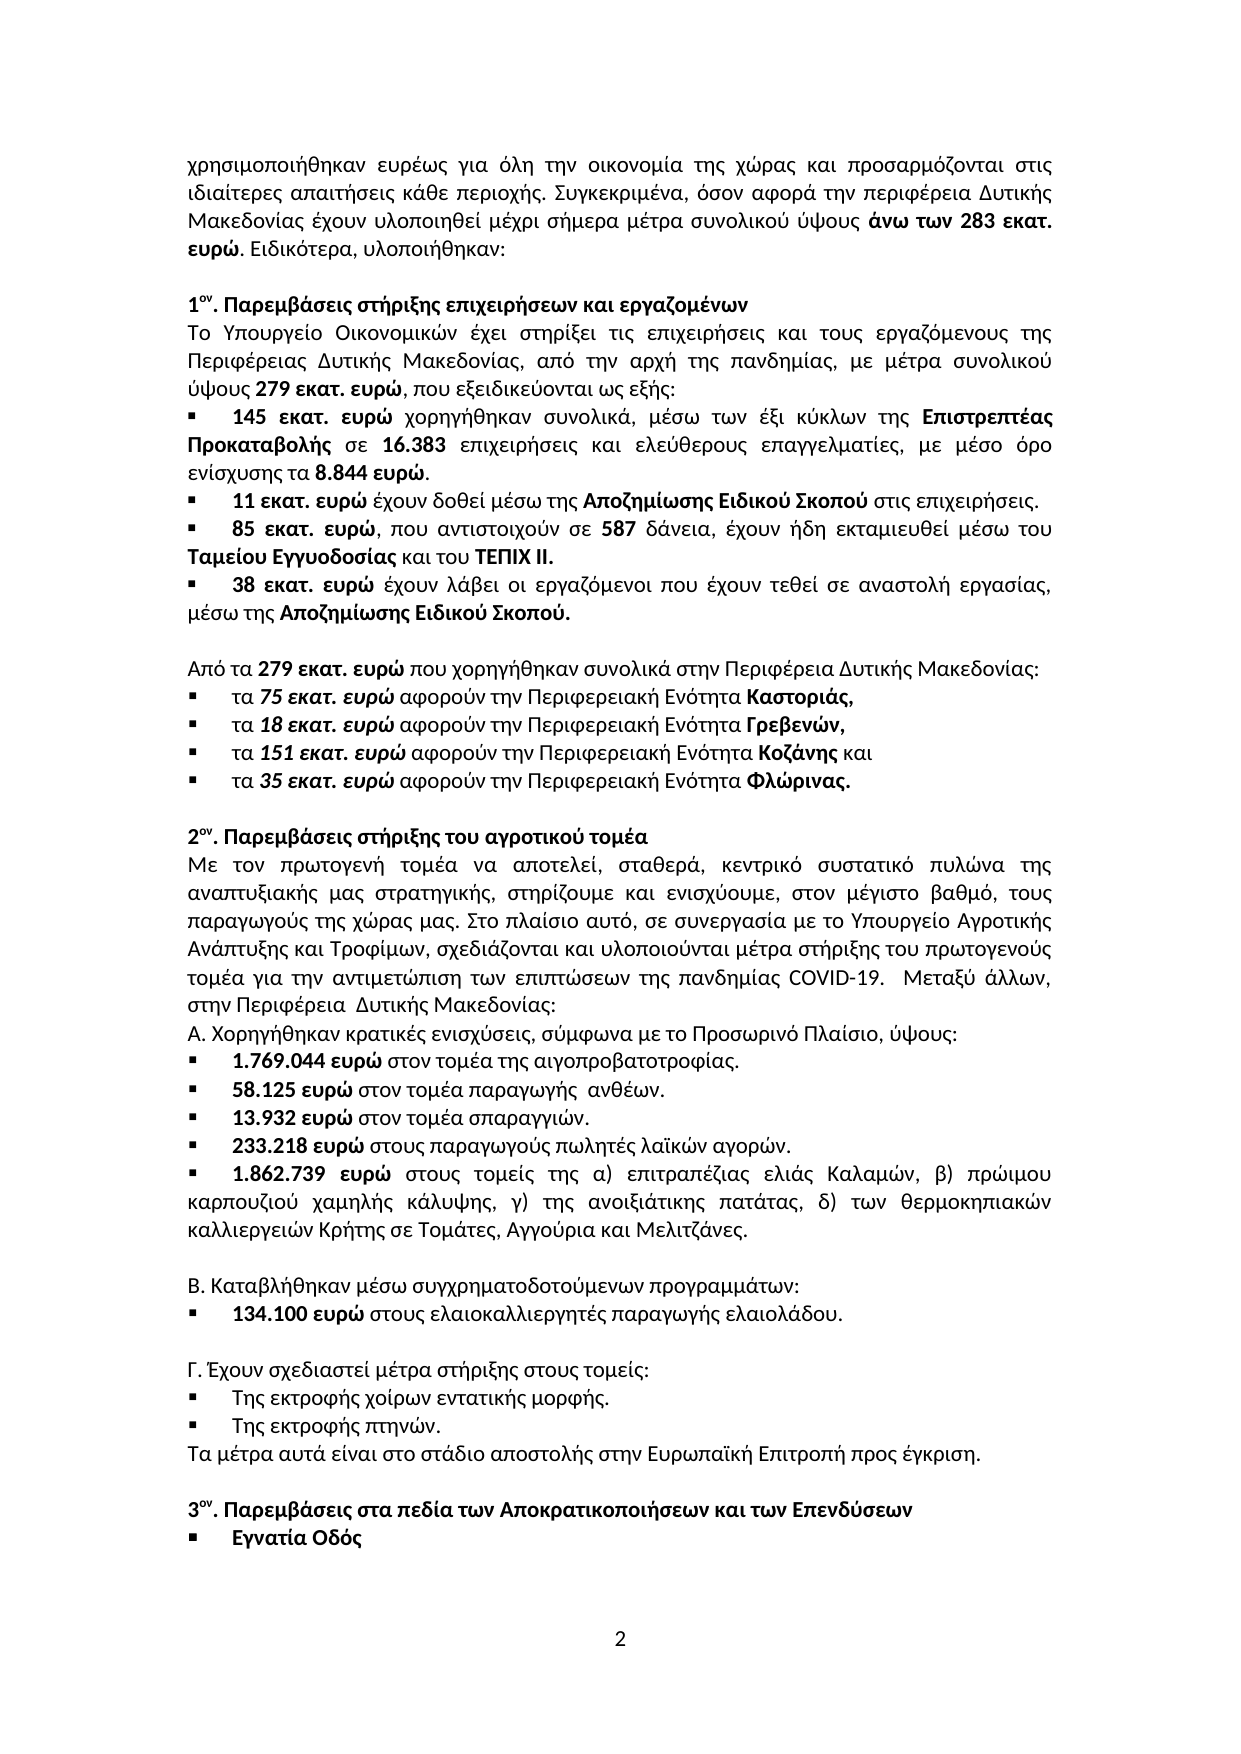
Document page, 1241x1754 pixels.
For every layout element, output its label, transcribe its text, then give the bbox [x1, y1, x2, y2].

list 134.100 ευρώ στους ελαιοκαλλιεργητές παραγωγής ελαιολάδου. [187, 1299, 1053, 1327]
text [187, 150, 1053, 262]
text Β. Καταβλήθηκαν μέσω συγχρηματοδοτούμενων προγραμμάτων: [187, 1271, 1053, 1299]
list τα 151 εκατ. ευρώ αφορούν την Περιφερειακή Ενότητα Κοζάνης και [187, 738, 1053, 766]
list τα 18 εκατ. ευρώ αφορούν την Περιφερειακή Ενότητα Γρεβενών, [187, 710, 1053, 738]
list 233.218 ευρώ στους παραγωγούς πωλητές λαϊκών αγορών. [187, 1131, 1053, 1159]
text Τα μέτρα αυτά είναι στο στάδιο αποστολής στην Ευρωπαϊκή Επιτροπή προς έγκριση. [187, 1439, 1053, 1467]
text Με τον πρωτογενή τομέα να αποτελεί, σταθερά, κεντρικό συστατικό πυλώνα της αναπτυξιακής μας στρατηγικής, στηρίζουμε και ενισχύουμε, στον μέγιστο βαθμό, τους παραγωγούς της χώρας μας. Στο πλαίσιο αυτό, σε συνεργασία με το Υπουργείο Αγροτικής Ανάπτυξης και Τροφίμων, σχεδιάζονται και υλοποιούνται μέτρα στήριξης του πρωτογενούς τομέα για την αντιμετώπιση των επιπτώσεων της πανδημίας COVID-19. Μεταξύ άλλων, στην Περιφέρεια Δυτικής Μακεδονίας: [187, 851, 1053, 1019]
list Της εκτροφής πτηνών. [187, 1411, 1053, 1439]
list 58.125 ευρώ στον τομέα παραγωγής ανθέων. [187, 1075, 1053, 1103]
text Το Υπουργείο Οικονομικών έχει στηρίξει τις επιχειρήσεις και τους εργαζόμενους της Περιφέρειας Δυτικής Μακεδονίας, από την αρχή της πανδημίας, με μέτρα συνολικού ύψους 279 εκατ. ευρώ, που εξειδικεύονται ως εξής: [187, 318, 1053, 402]
text Από τα 279 εκατ. ευρώ που χορηγήθηκαν συνολικά στην Περιφέρεια Δυτικής Μακεδονίας: [187, 654, 1053, 682]
list 1.769.044 ευρώ στον τομέα της αιγοπροβατοτροφίας. [187, 1047, 1053, 1075]
list 85 εκατ. ευρώ, που αντιστοιχούν σε 587 δάνεια, έχουν ήδη εκταμιευθεί μέσω του Ταμείου Εγγυοδοσίας και του ΤΕΠΙΧ ΙΙ. [186, 514, 1053, 570]
text Α. Χορηγήθηκαν κρατικές ενισχύσεις, σύμφωνα με το Προσωρινό Πλαίσιο, ύψους: [187, 1019, 1053, 1047]
text 1ον. Παρεμβάσεις στήριξης επιχειρήσεων και εργαζομένων [187, 290, 1053, 318]
list τα 35 εκατ. ευρώ αφορούν την Περιφερειακή Ενότητα Φλώρινας. [187, 766, 1053, 794]
list Εγνατία Οδός [187, 1523, 1053, 1551]
text 3ον. Παρεμβάσεις στα πεδία των Αποκρατικοποιήσεων και των Επενδύσεων [187, 1495, 1053, 1523]
list 13.932 ευρώ στον τομέα σπαραγγιών. [187, 1103, 1053, 1131]
text Γ. Έχουν σχεδιαστεί μέτρα στήριξης στους τομείς: [187, 1355, 1053, 1383]
list 145 εκατ. ευρώ χορηγήθηκαν συνολικά, μέσω των έξι κύκλων της Επιστρεπτέας Προκαταβολής σε 16.383 επιχειρήσεις και ελεύθερους επαγγελματίες, με μέσο όρο ενίσχυσης τα 8.844 ευρώ. [186, 402, 1053, 486]
list 1.862.739 ευρώ στους τομείς της α) επιτραπέζιας ελιάς Καλαμών, β) πρώιμου καρπουζιού χαμηλής κάλυψης, γ) της ανοιξιάτικης πατάτας, δ) των θερμοκηπιακών καλλιεργειών Κρήτης σε Τομάτες, Αγγούρια και Μελιτζάνες. [187, 1159, 1053, 1243]
list 11 εκατ. ευρώ έχουν δοθεί μέσω της Αποζημίωσης Ειδικού Σκοπού στις επιχειρήσεις. [186, 486, 1053, 514]
text 2ον. Παρεμβάσεις στήριξης του αγροτικού τομέα [187, 822, 1053, 851]
list 38 εκατ. ευρώ έχουν λάβει οι εργαζόμενοι που έχουν τεθεί σε αναστολή εργασίας, μέσω της Αποζημίωσης Ειδικού Σκοπού. [186, 570, 1053, 626]
list τα 75 εκατ. ευρώ αφορούν την Περιφερειακή Ενότητα Καστοριάς, [187, 682, 1053, 710]
list Της εκτροφής χοίρων εντατικής μορφής. [187, 1383, 1053, 1411]
